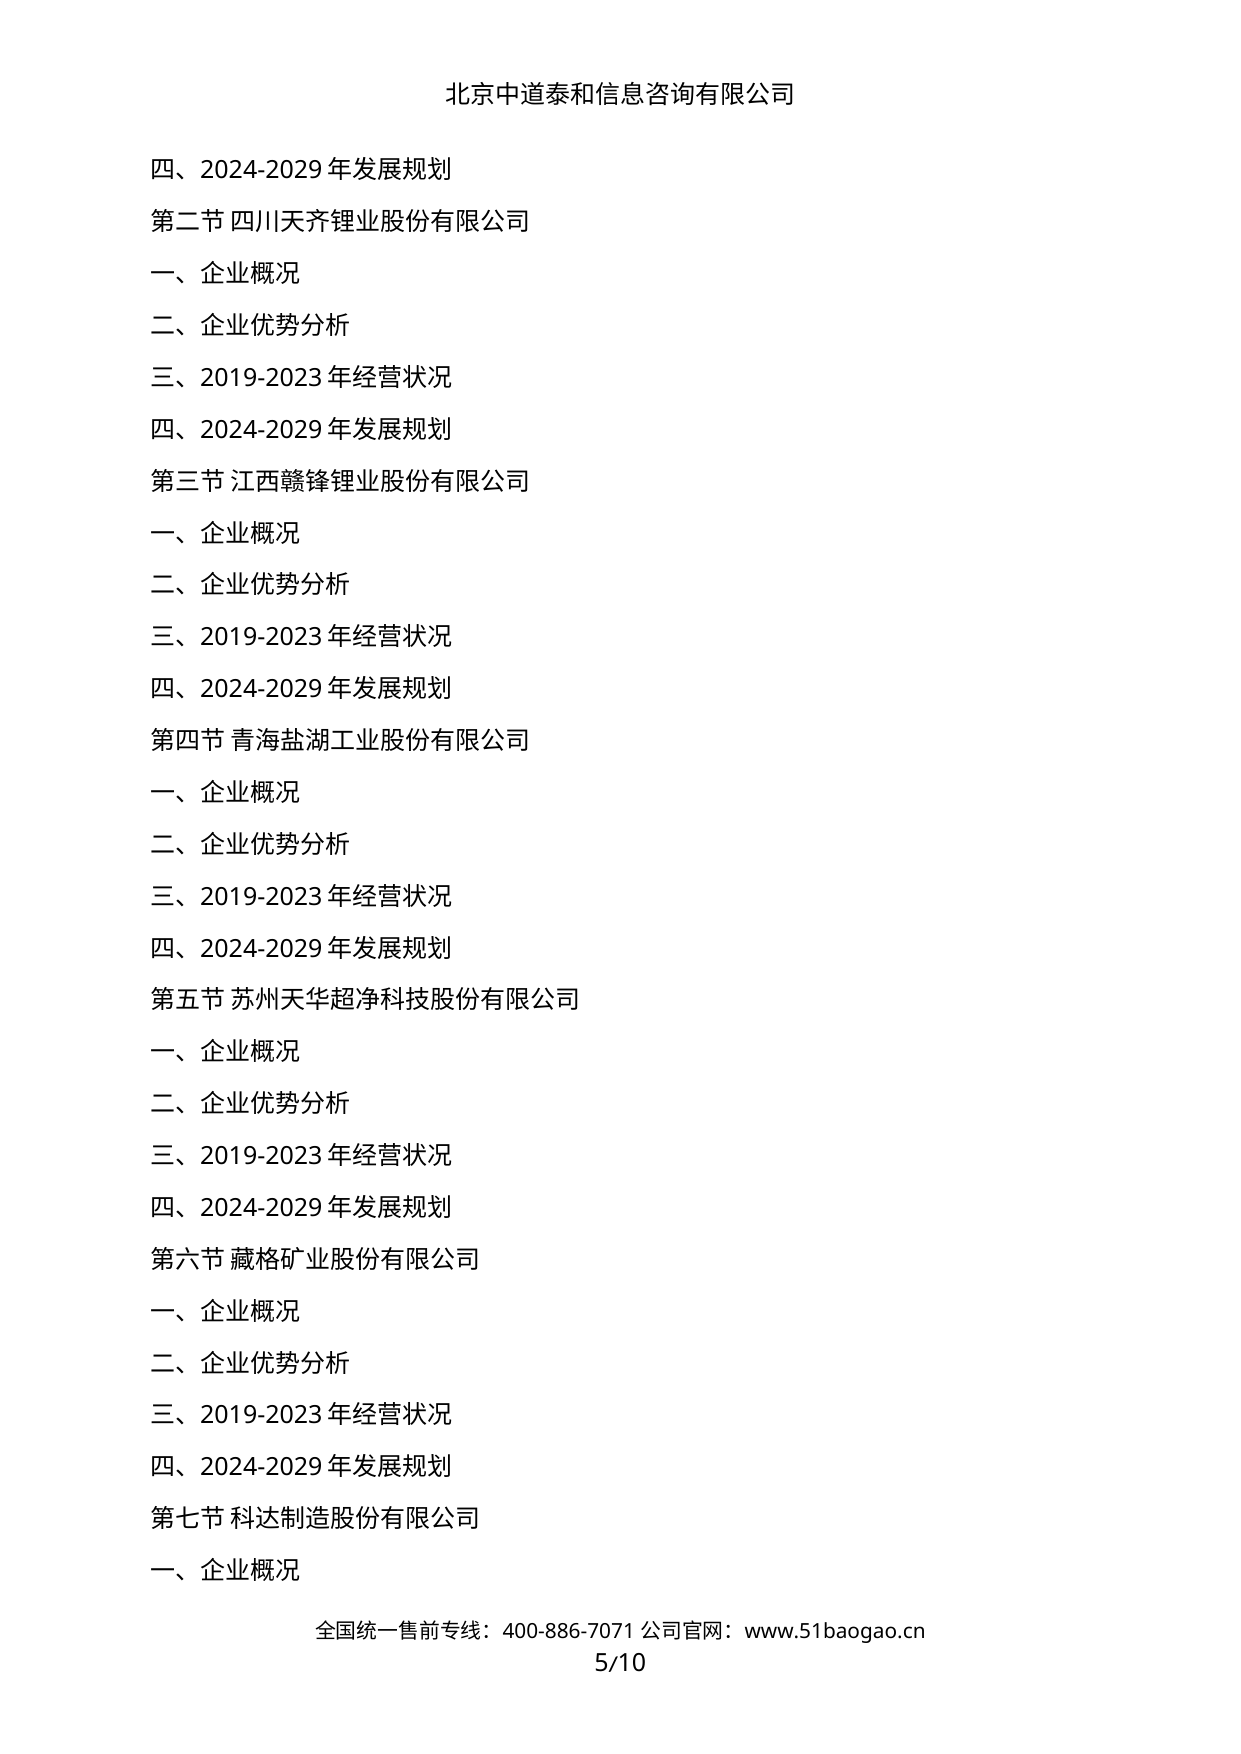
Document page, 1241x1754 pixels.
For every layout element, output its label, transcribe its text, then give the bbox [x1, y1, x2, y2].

text 四、2024-2029年发展规划 [150, 928, 1090, 964]
text 一、企业概况 [150, 772, 1090, 809]
text 三、2019-2023年经营状况 [150, 617, 1090, 653]
text 第三节 江西赣锋锂业股份有限公司 [150, 461, 1090, 497]
text 四、2024-2029年发展规划 [150, 1187, 1090, 1224]
text 四、2024-2029年发展规划 [150, 1447, 1090, 1483]
text 二、企业优势分析 [150, 1343, 1090, 1379]
text 一、企业概况 [150, 1032, 1090, 1068]
text 一、企业概况 [150, 1551, 1090, 1587]
text 二、企业优势分析 [150, 1084, 1090, 1120]
text 二、企业优势分析 [150, 306, 1090, 342]
text 第六节 藏格矿业股份有限公司 [150, 1239, 1090, 1276]
text 三、2019-2023年经营状况 [150, 357, 1090, 394]
text 第二节 四川天齐锂业股份有限公司 [150, 202, 1090, 238]
text 一、企业概况 [150, 513, 1090, 549]
text 第七节 科达制造股份有限公司 [150, 1499, 1090, 1535]
text 一、企业概况 [150, 254, 1090, 290]
text 二、企业优势分析 [150, 565, 1090, 601]
text 四、2024-2029年发展规划 [150, 669, 1090, 705]
text 二、企业优势分析 [150, 824, 1090, 861]
text 一、企业概况 [150, 1291, 1090, 1327]
text 四、2024-2029年发展规划 [150, 409, 1090, 446]
text 第五节 苏州天华超净科技股份有限公司 [150, 980, 1090, 1016]
text 四、2024-2029年发展规划 [150, 150, 1090, 186]
text 三、2019-2023年经营状况 [150, 1136, 1090, 1172]
text 三、2019-2023年经营状况 [150, 876, 1090, 912]
text 第四节 青海盐湖工业股份有限公司 [150, 721, 1090, 757]
text 三、2019-2023年经营状况 [150, 1395, 1090, 1431]
